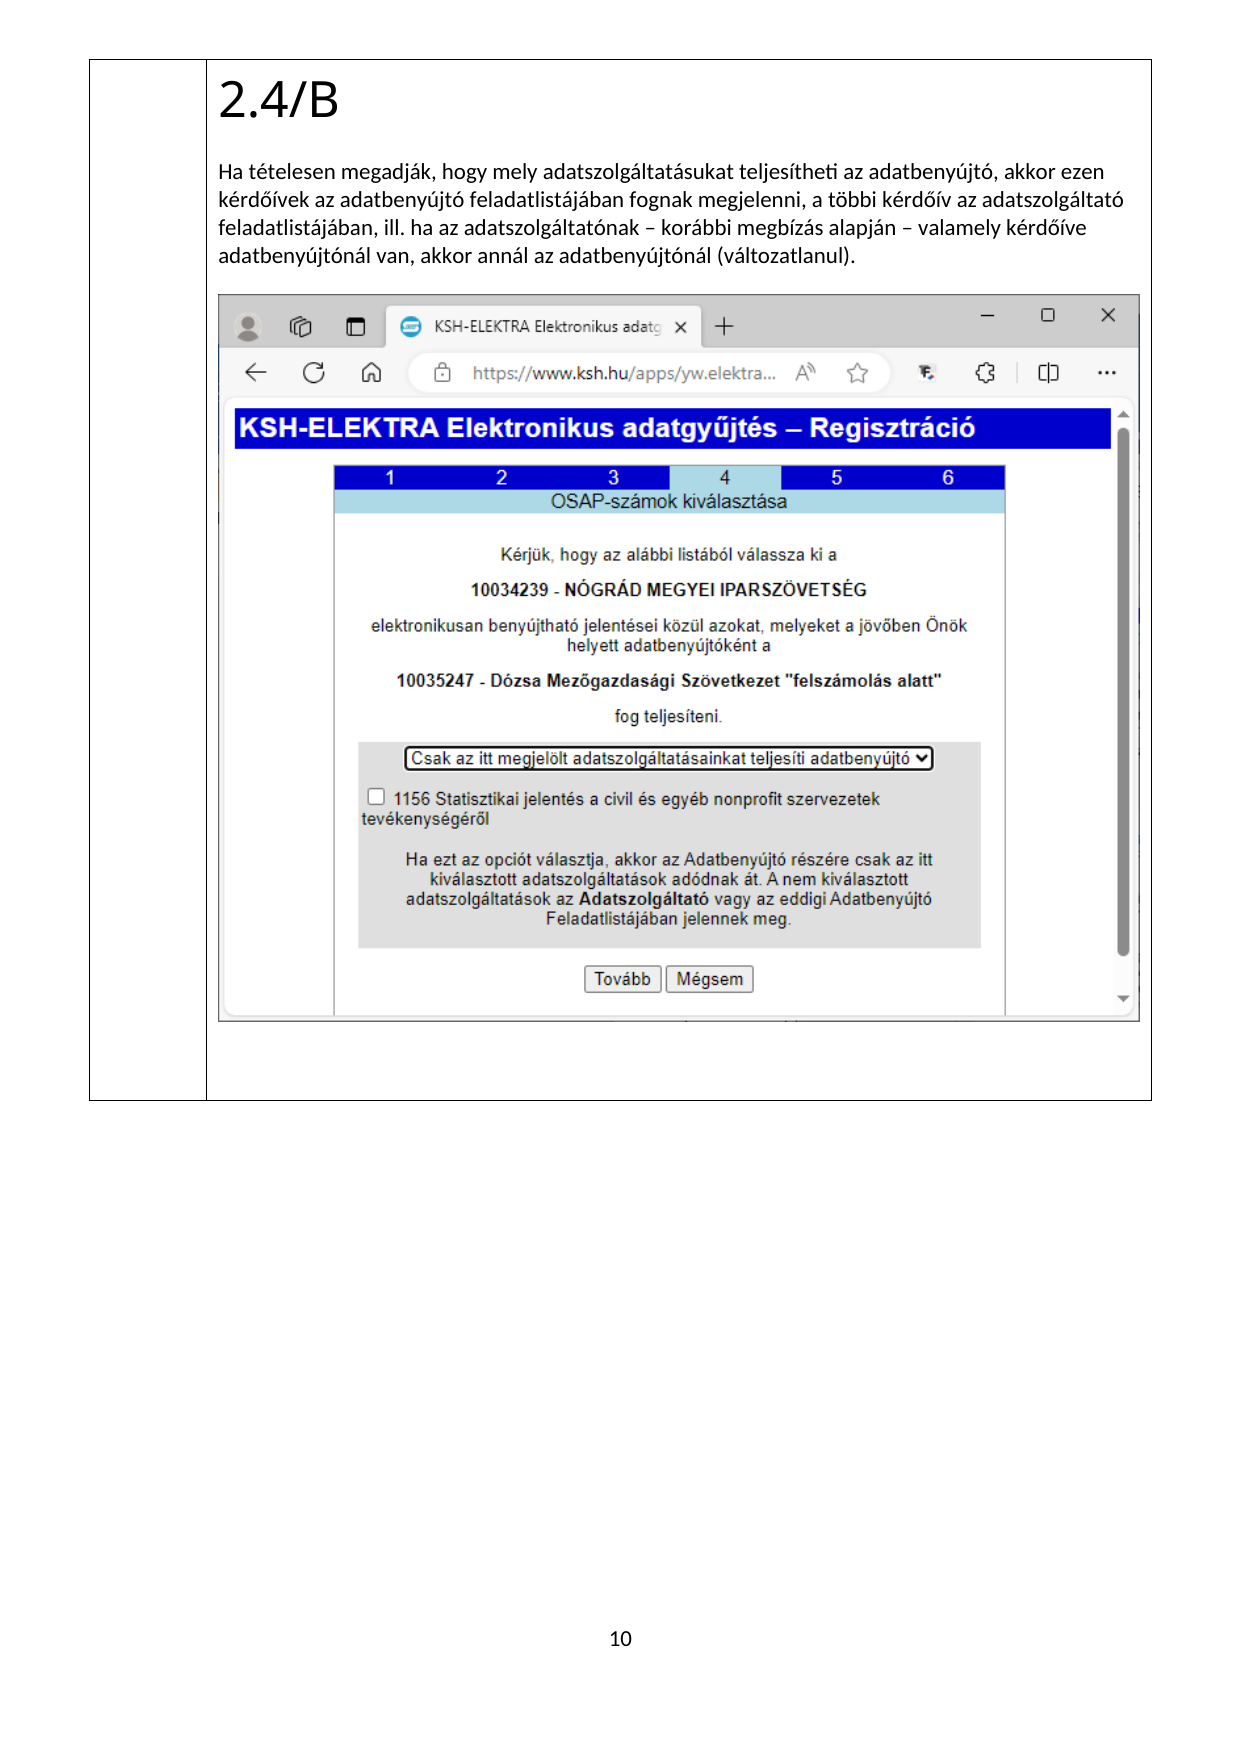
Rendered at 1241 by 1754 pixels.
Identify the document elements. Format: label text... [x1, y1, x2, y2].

table_cell [90, 60, 206, 1100]
picture [218, 294, 1140, 1022]
table_cell 2.4/B Ha tételesen megadják, hogy mely adatszolgáltatásukat teljesítheti az adatbenyújtó, akkor ezen kérdőívek az adatbenyújtó feladatlistájában fognak megjelenni, a többi kérdőív az adatszolgáltató feladatlistájában, ill. ha az adatszolgáltatónak – korábbi megbízás alapján – valamely kérdőíve adatbenyújtónál van, akkor annál az adatbenyújtónál (változatlanul). [207, 60, 1151, 1100]
